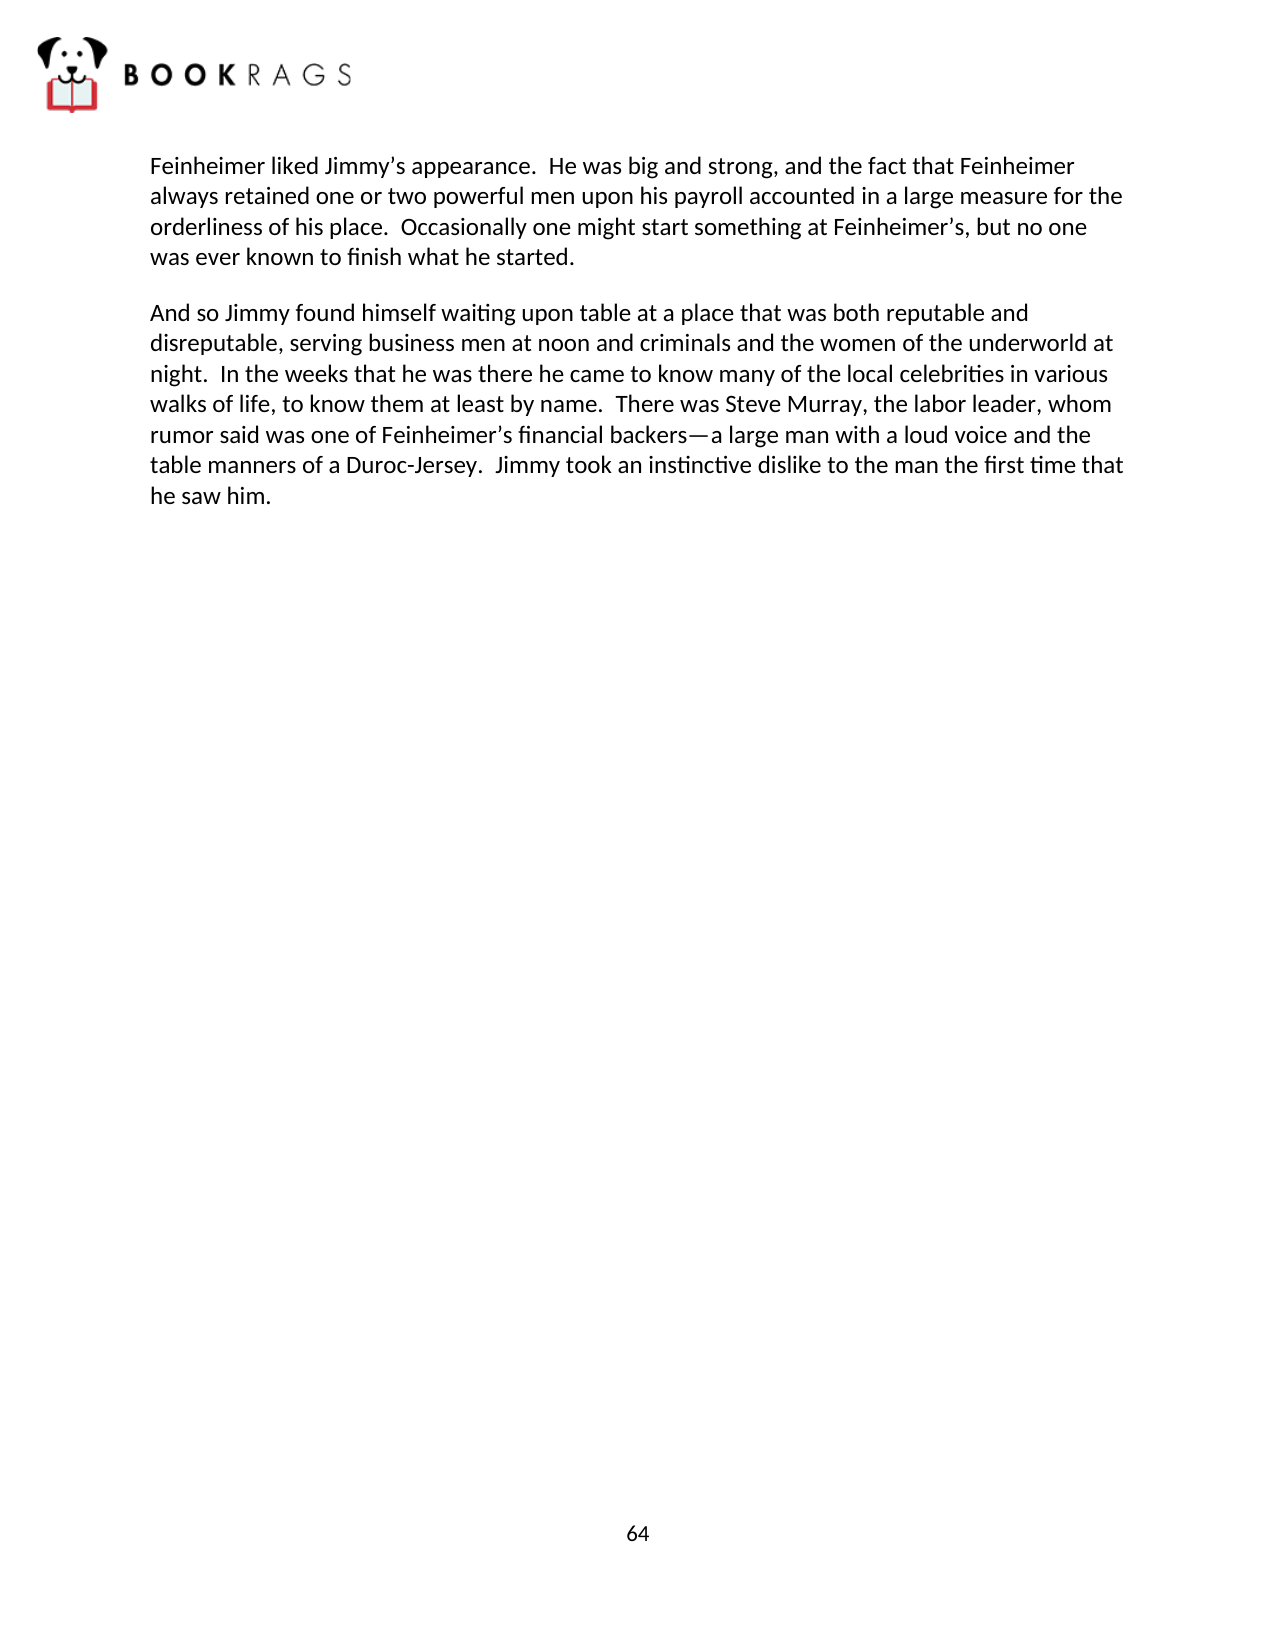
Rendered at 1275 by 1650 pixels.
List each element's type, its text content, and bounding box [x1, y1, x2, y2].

picture [37, 37, 351, 113]
text Feinheimer liked Jimmy’s appearance. He was big and strong, and the fact that Feinheimer always retained one or two powerful men upon his payroll accounted in a large measure for the orderliness of his place. Occasionally one might start something at Feinheimer’s, but no one was ever known to finish what he started. [150, 150, 1125, 272]
text And so Jimmy found himself waiting upon table at a place that was both reputable and disreputable, serving business men at noon and criminals and the women of the underworld at night. In the weeks that he was there he came to know many of the local celebrities in various walks of life, to know them at least by name. There was Steve Murray, the labor leader, whom rumor said was one of Feinheimer’s financial backers—­a large man with a loud voice and the table manners of a Duroc-Jersey. Jimmy took an instinctive dislike to the man the first time that he saw him. [150, 297, 1125, 511]
